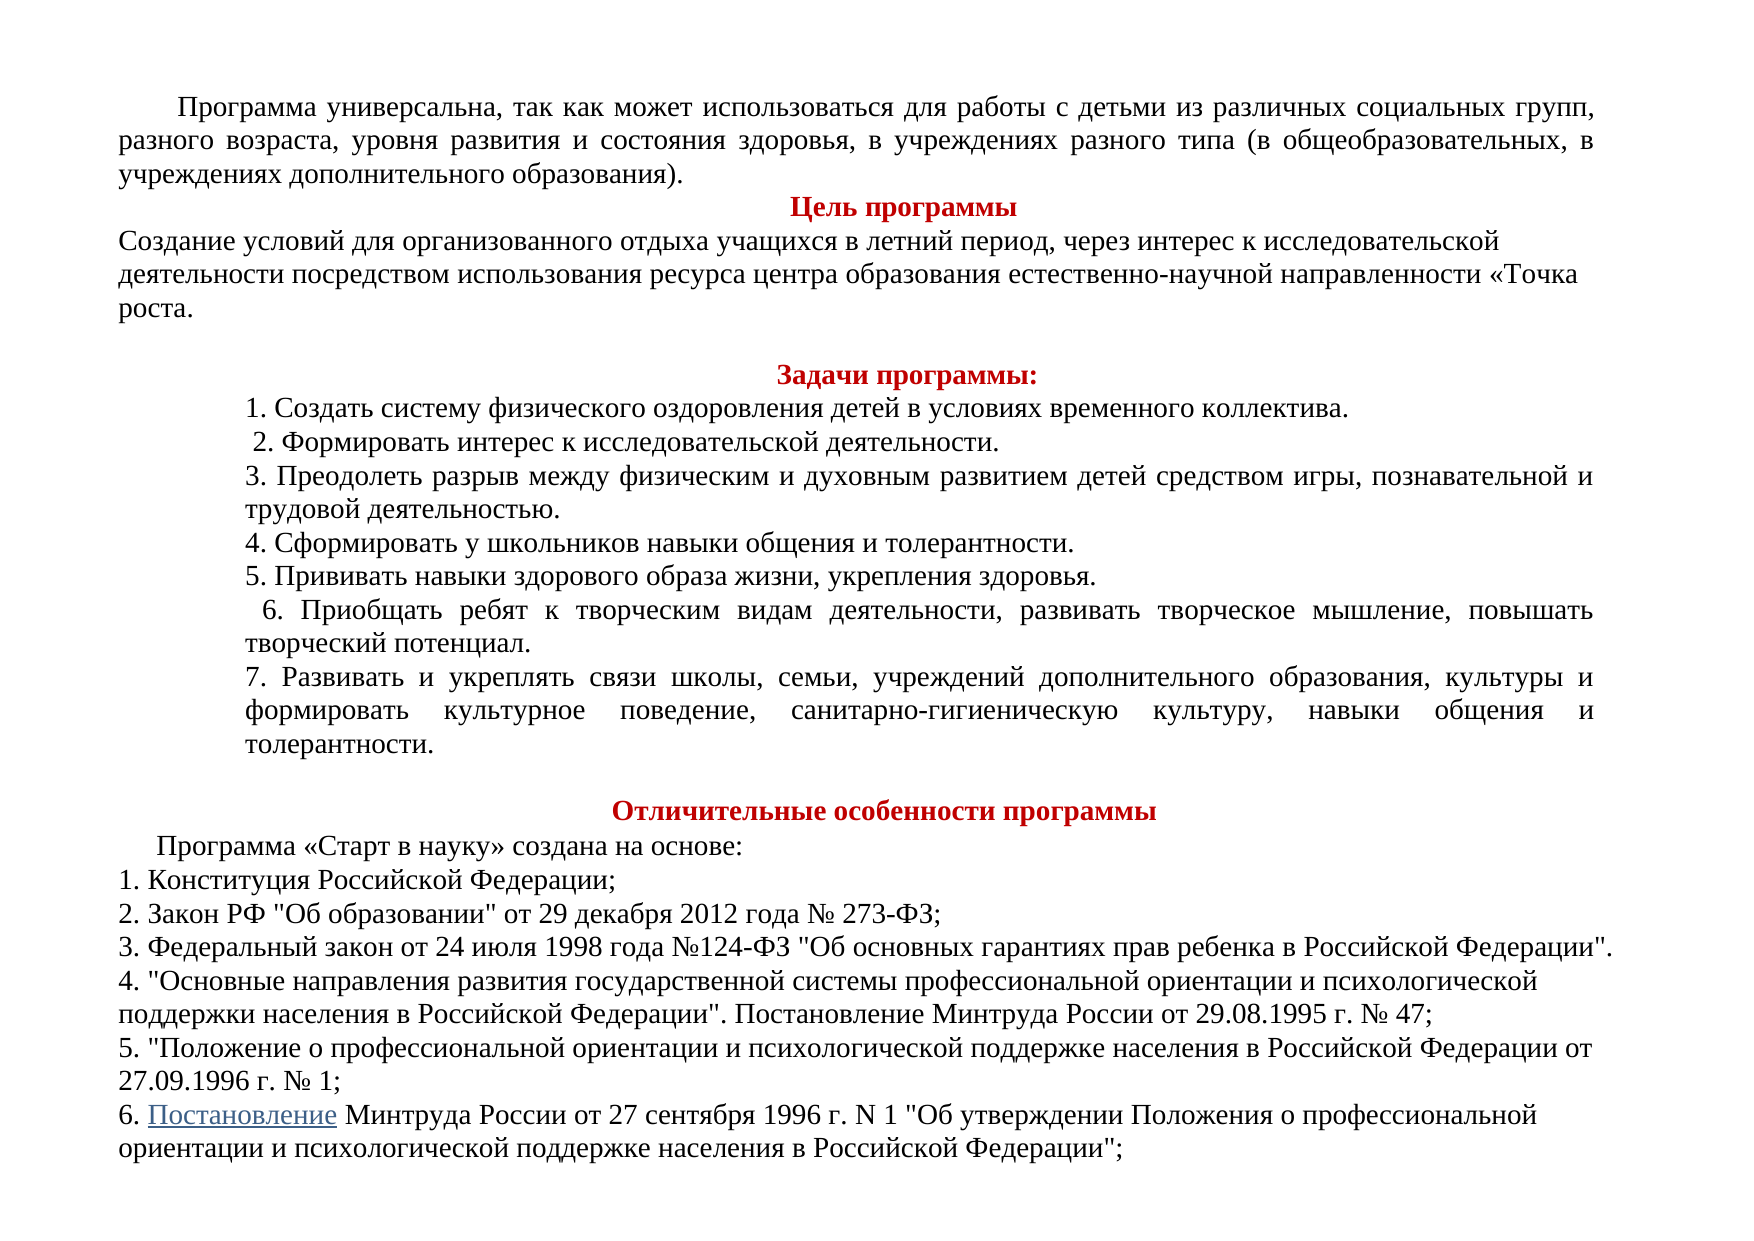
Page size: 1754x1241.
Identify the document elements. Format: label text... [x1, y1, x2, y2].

text Программа универсальна, так как может использоваться для работы с детьми из различных социальных групп, разного возраста, уровня развития и состояния здоровья, в учреждениях разного типа (в общеобразовательных, в учреждениях дополнительного образования). [118, 89, 1596, 189]
text 3. Федеральный закон от 24 июля 1998 года №124-ФЗ "Об основных гарантиях прав ребенка в Российской Федерации". [118, 929, 1651, 963]
text Задачи программы: [157, 357, 1651, 391]
text 2. Закон РФ "Об образовании" от 29 декабря 2012 года № 273-ФЗ; [118, 896, 1651, 929]
text 5. Прививать навыки здорового образа жизни, укрепления здоровья. [245, 558, 1595, 592]
text 6. Постановление Минтруда России от 27 сентября 1996 г. N 1 "Об утверждении Положения о профессиональной ориентации и психологической поддержке населения в Российской Федерации"; [118, 1097, 1651, 1164]
text 2. Формировать интерес к исследовательской деятельности. [245, 424, 1595, 458]
text 1. Конституция Российской Федерации; [118, 862, 1651, 896]
text 3. Преодолеть разрыв между физическим и духовным развитием детей средством игры, познавательной и трудовой деятельностью. [245, 458, 1595, 525]
text Цель программы [229, 189, 1578, 223]
text 5. "Положение о профессиональной ориентации и психологической поддержке населения в Российской Федерации от 27.09.1996 г. № 1; [118, 1030, 1651, 1097]
text 1. Создать систему физического оздоровления детей в условиях временного коллектива. [245, 391, 1595, 424]
text Программа «Старт в науку» создана на основе: [118, 827, 1651, 862]
text Создание условий для организованного отдыха учащихся в летний период, через интерес к исследовательской деятельности посредством использования ресурса центра образования естественно-научной направленности «Точка роста. [118, 223, 1651, 323]
text 4. "Основные направления развития государственной системы профессиональной ориентации и психологической поддержки населения в Российской Федерации". Постановление Минтруда России от 29.08.1995 г. № 47; [118, 963, 1651, 1030]
text 6. Приобщать ребят к творческим видам деятельности, развивать творческое мышление, повышать творческий потенциал. [245, 592, 1595, 659]
text Отличительные особенности программы [118, 793, 1651, 827]
text 4. Сформировать у школьников навыки общения и толерантности. [245, 525, 1595, 558]
text 7. Развивать и укреплять связи школы, семьи, учреждений дополнительного образования, культуры и формировать культурное поведение, санитарно-гигиеническую культуру, навыки общения и толерантности. [245, 659, 1595, 759]
